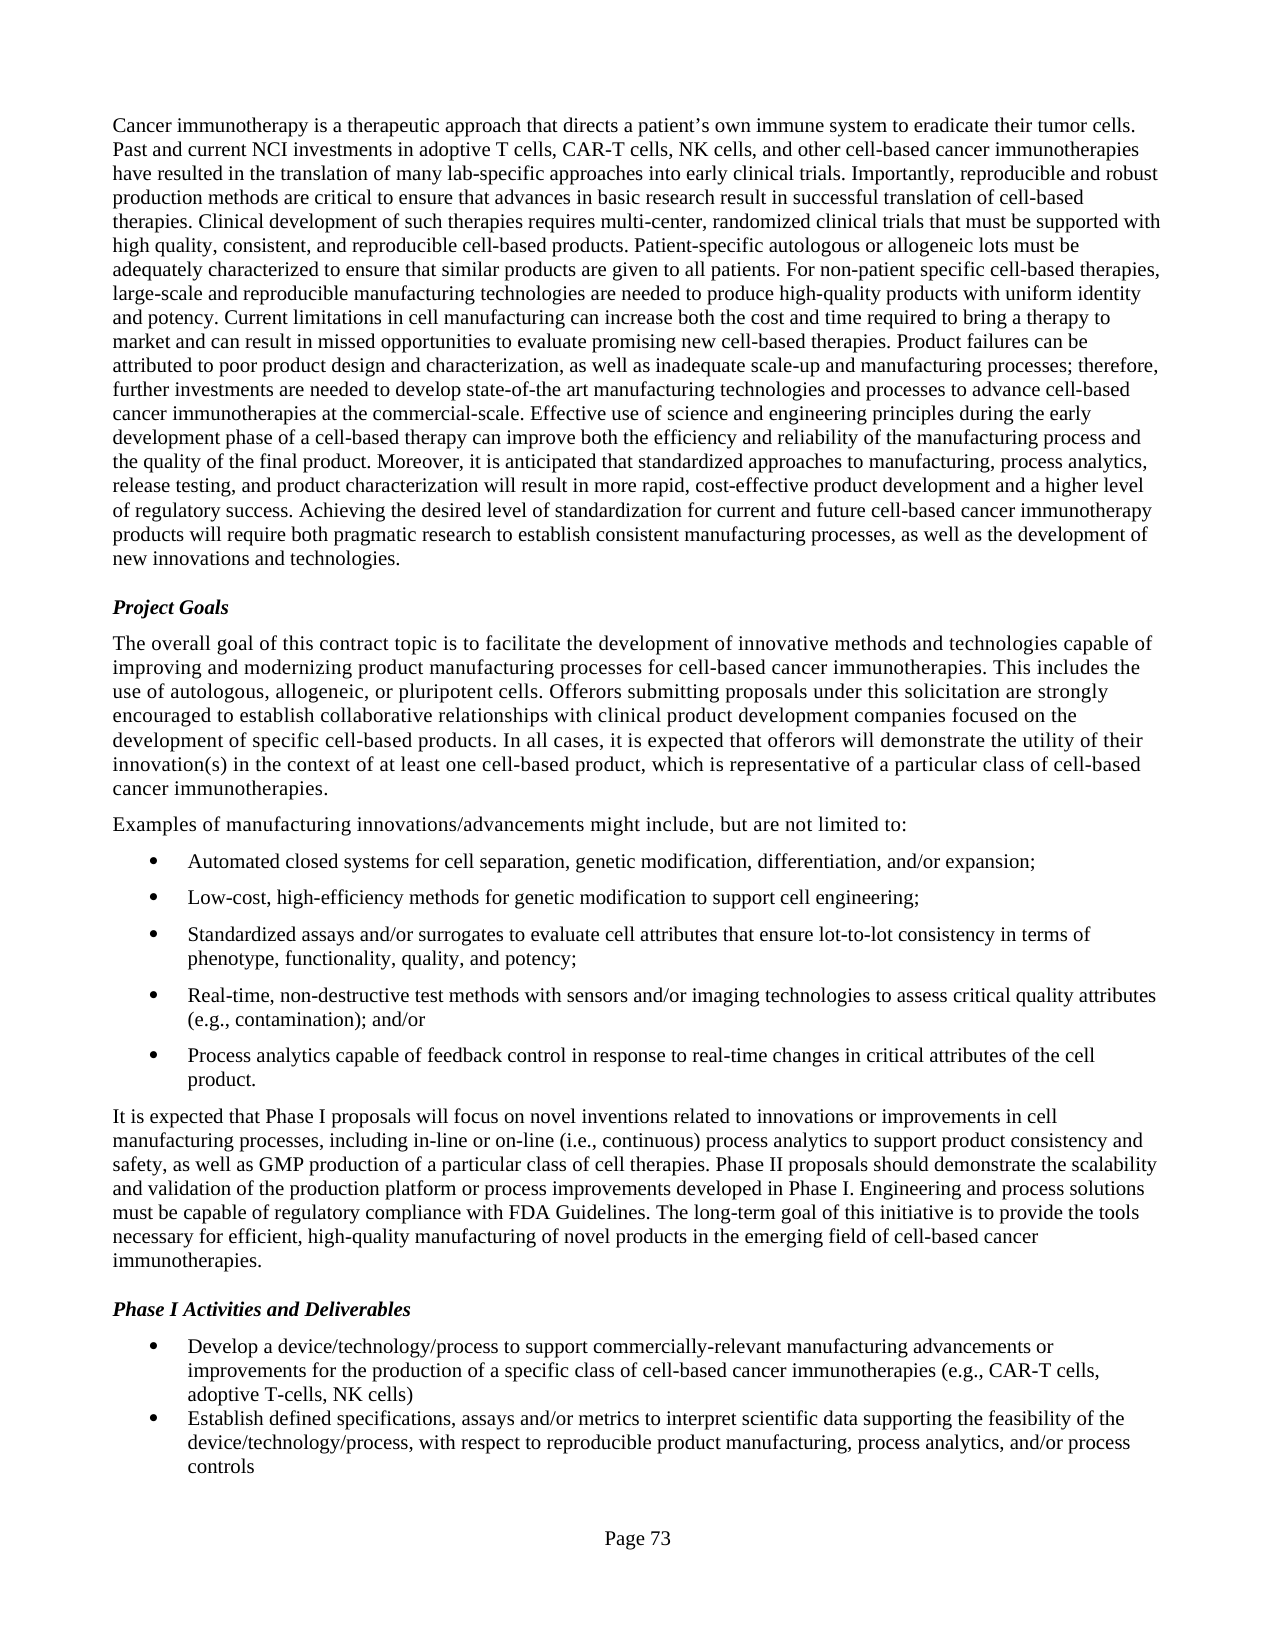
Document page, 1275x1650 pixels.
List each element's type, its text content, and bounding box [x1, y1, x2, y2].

list Develop a device/technology/process to support commercially-relevant manufacturing advancements or improvements for the production of a specific class of cell-based cancer immunotherapies (e.g., CAR-T cells, adoptive T-cells, NK cells) [150, 1334, 1162, 1406]
text Cancer immunotherapy is a therapeutic approach that directs a patient’s own immune system to eradicate their tumor cells. Past and current NCI investments in adoptive T cells, CAR-T cells, NK cells, and other cell-based cancer immunotherapies have resulted in the translation of many lab-specific approaches into early clinical trials. Importantly, reproducible and robust production methods are critical to ensure that advances in basic research result in successful translation of cell-based therapies. Clinical development of such therapies requires multi-center, randomized clinical trials that must be supported with high quality, consistent, and reproducible cell-based products. Patient-specific autologous or allogeneic lots must be adequately characterized to ensure that similar products are given to all patients. For non-patient specific cell-based therapies, large-scale and reproducible manufacturing technologies are needed to produce high-quality products with uniform identity and potency. Current limitations in cell manufacturing can increase both the cost and time required to bring a therapy to market and can result in missed opportunities to evaluate promising new cell-based therapies. Product failures can be attributed to poor product design and characterization, as well as inadequate scale-up and manufacturing processes; therefore, further investments are needed to develop state-of-the art manufacturing technologies and processes to advance cell-based cancer immunotherapies at the commercial-scale. Effective use of science and engineering principles during the early development phase of a cell-based therapy can improve both the efficiency and reliability of the manufacturing process and the quality of the final product. Moreover, it is anticipated that standardized approaches to manufacturing, process analytics, release testing, and product characterization will result in more rapid, cost-effective product development and a higher level of regulatory success. Achieving the desired level of standardization for current and future cell-based cancer immunotherapy products will require both pragmatic research to establish consistent manufacturing processes, as well as the development of new innovations and technologies. [112, 112, 1162, 570]
text Examples of manufacturing innovations/advancements might include, but are not limited to: [112, 812, 1162, 836]
list Low-cost, high-efficiency methods for genetic modification to support cell engineering; [150, 885, 1162, 909]
list Process analytics capable of feedback control in response to real-time changes in critical attributes of the cell product. [150, 1043, 1162, 1091]
list Standardized assays and/or surrogates to evaluate cell attributes that ensure lot-to-lot consistency in terms of phenotype, functionality, quality, and potency; [150, 922, 1162, 970]
text Phase I Activities and Deliverables [112, 1297, 1162, 1321]
list Real-time, non-destructive test methods with sensors and/or imaging technologies to assess critical quality attributes (e.g., contamination); and/or [150, 982, 1162, 1031]
text Project Goals [112, 595, 1162, 619]
list Automated closed systems for cell separation, genetic modification, differentiation, and/or expansion; [150, 849, 1162, 873]
text It is expected that Phase I proposals will focus on novel inventions related to innovations or improvements in cell manufacturing processes, including in-line or on-line (i.e., continuous) process analytics to support product consistency and safety, as well as GMP production of a particular class of cell therapies. Phase II proposals should demonstrate the scalability and validation of the production platform or process improvements developed in Phase I. Engineering and process solutions must be capable of regulatory compliance with FDA Guidelines. The long-term goal of this initiative is to provide the tools necessary for efficient, high-quality manufacturing of novel products in the emerging field of cell-based cancer immunotherapies. [112, 1104, 1162, 1272]
list Establish defined specifications, assays and/or metrics to interpret scientific data supporting the feasibility of the device/technology/process, with respect to reproducible product manufacturing, process analytics, and/or process controls [150, 1406, 1162, 1478]
text The overall goal of this contract topic is to facilitate the development of innovative methods and technologies capable of improving and modernizing product manufacturing processes for cell-based cancer immunotherapies. This includes the use of autologous, allogeneic, or pluripotent cells. Offerors submitting proposals under this solicitation are strongly encouraged to establish collaborative relationships with clinical product development companies focused on the development of specific cell-based products. In all cases, it is expected that offerors will demonstrate the utility of their innovation(s) in the context of at least one cell-based product, which is representative of a particular class of cell-based cancer immunotherapies. [112, 631, 1162, 800]
